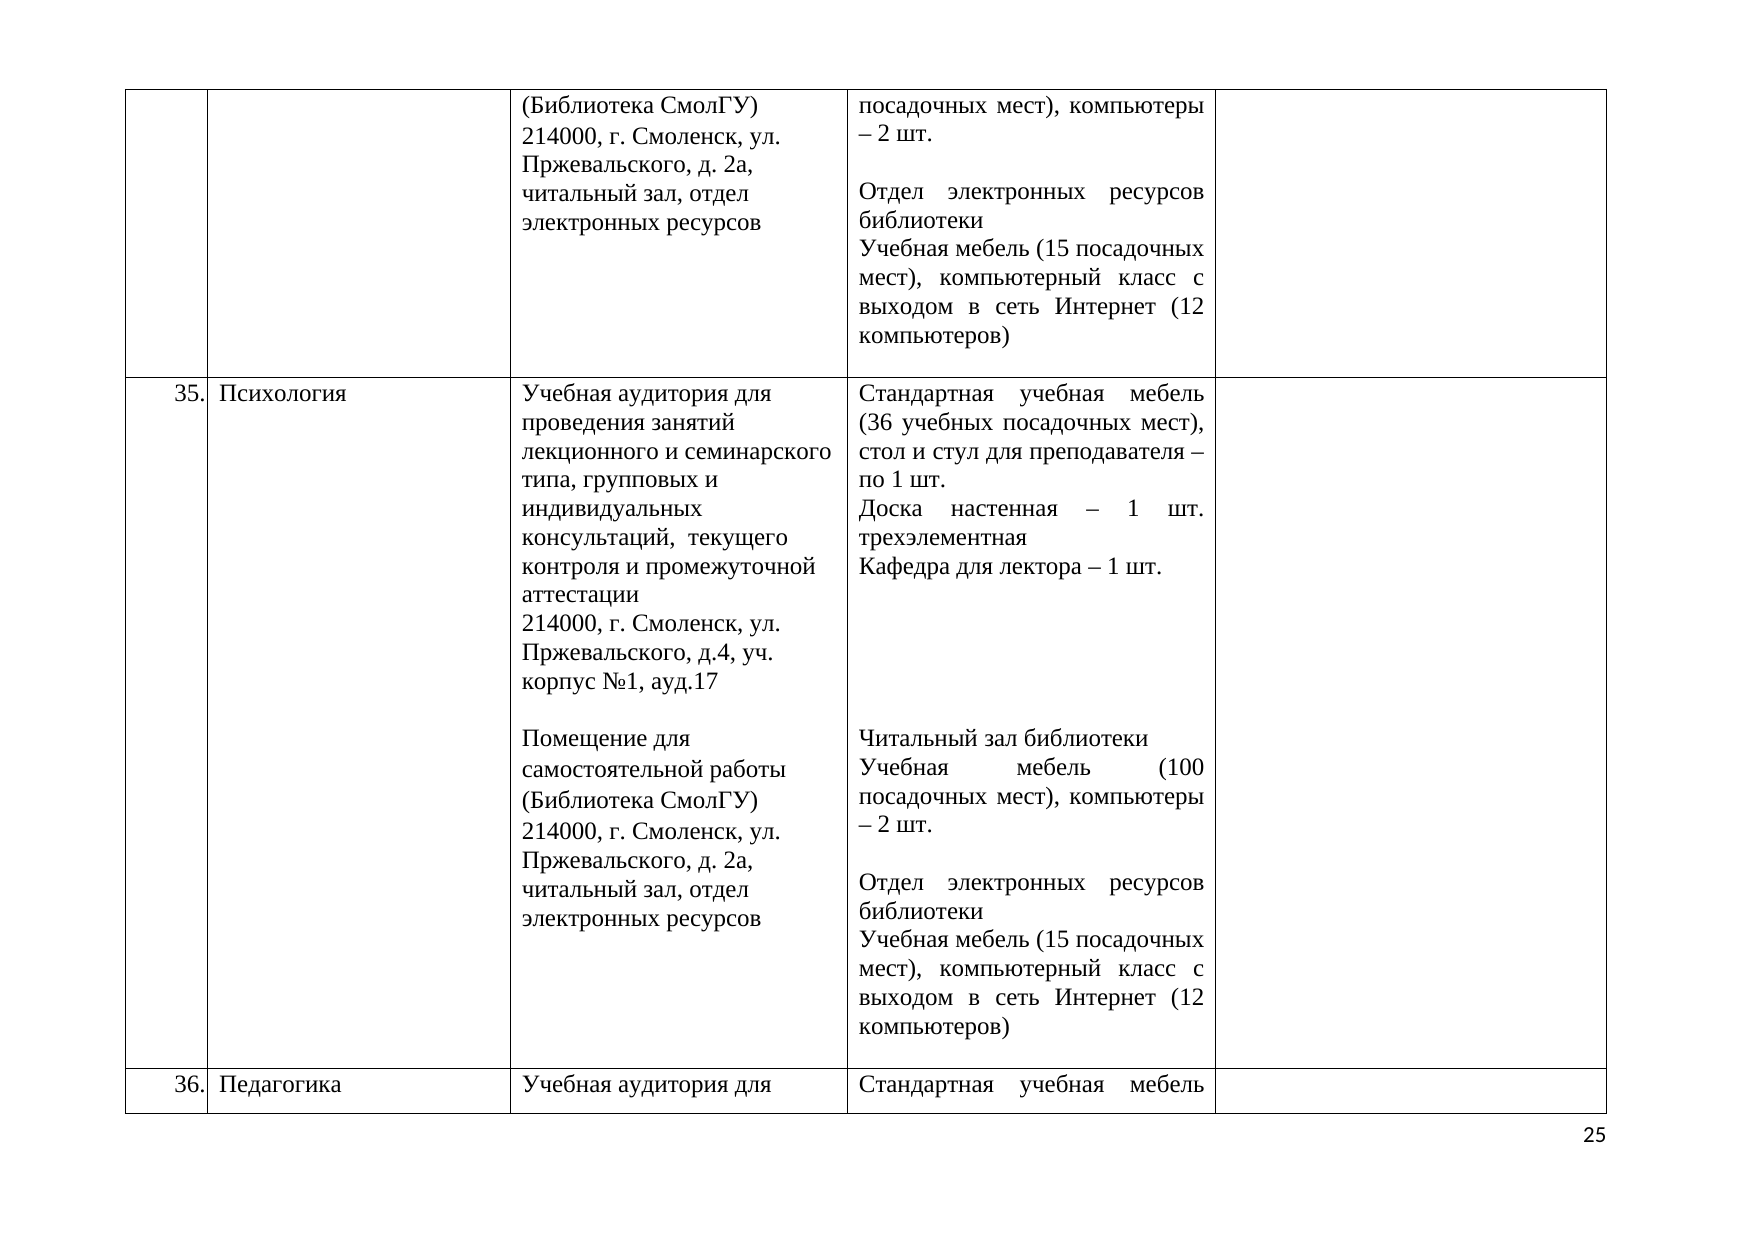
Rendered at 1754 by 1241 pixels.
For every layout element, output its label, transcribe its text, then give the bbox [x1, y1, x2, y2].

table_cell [848, 90, 1215, 377]
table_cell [208, 90, 510, 377]
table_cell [848, 1069, 1215, 1113]
table_cell [1216, 1069, 1606, 1113]
table_cell Учебная аудитория для проведения занятий лекционного и семинарского типа, групповых и индивидуальных консультаций, текущего контроля и промежуточной аттестации 214000, г. Смоленск, ул. Пржевальского, д.4, уч. корпус №1, ауд.17 Помещение для самостоятельной работы (Библиотека СмолГУ) 214000, г. Смоленск, ул. Пржевальского, д. 2а, читальный зал, отдел электронных ресурсов [511, 378, 847, 1068]
table_cell [1216, 378, 1606, 1068]
table_cell [126, 90, 207, 377]
table_cell [1216, 90, 1606, 377]
table_cell [126, 1069, 207, 1113]
table_cell Психология [208, 378, 510, 1068]
table_cell Педагогика [208, 1069, 510, 1113]
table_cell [511, 90, 847, 377]
table_cell [126, 378, 207, 1068]
table_cell Стандартная учебная мебель (36 учебных посадочных мест), стол и стул для преподавателя – по 1 шт. Доска настенная – 1 шт. трехэлементная Кафедра для лектора – 1 шт. Читальный зал библиотеки Учебная мебель (100 посадочных мест), компьютеры – 2 шт. Отдел электронных ресурсов библиотеки Учебная мебель (15 посадочных мест), компьютерный класс с выходом в сеть Интернет (12 компьютеров) [848, 378, 1215, 1068]
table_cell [511, 1069, 847, 1113]
